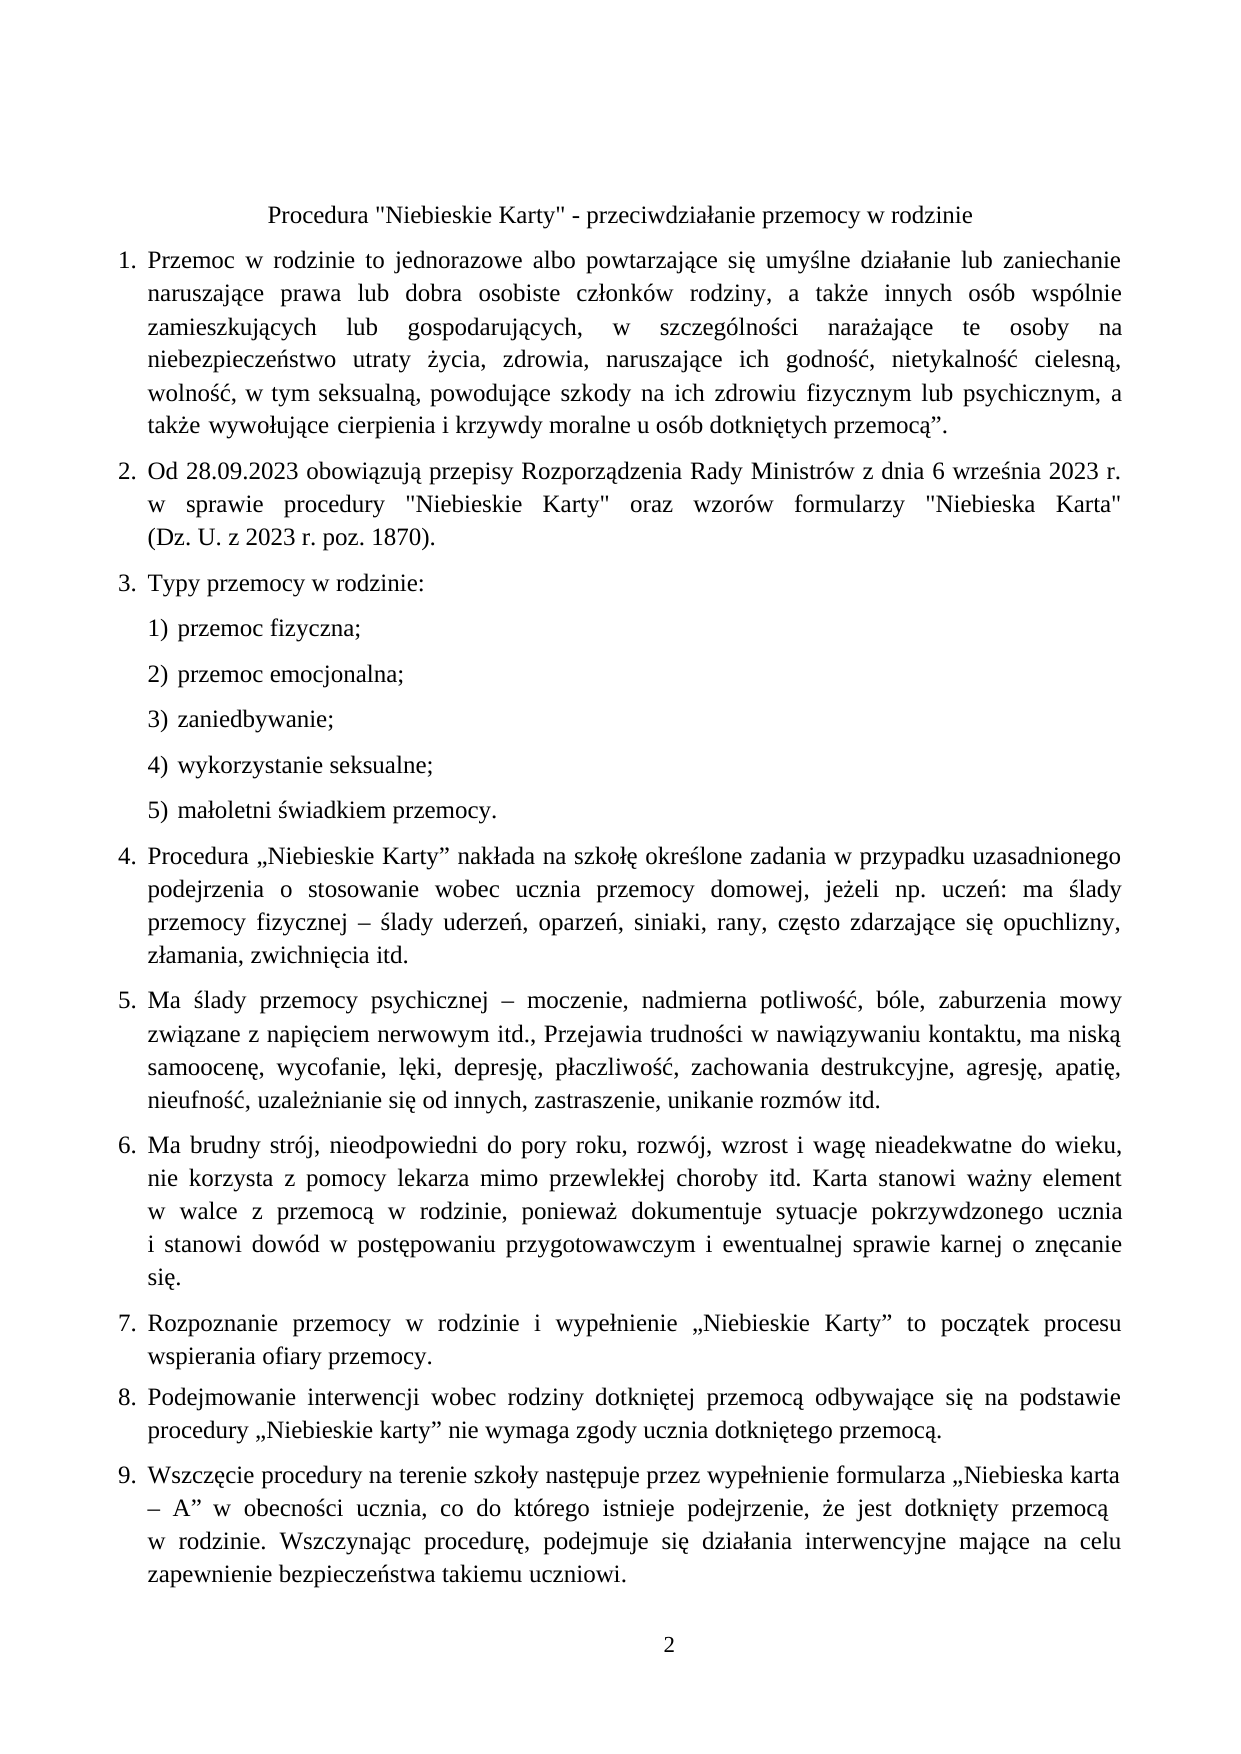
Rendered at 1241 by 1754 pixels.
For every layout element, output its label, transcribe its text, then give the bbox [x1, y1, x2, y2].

list zaniedbywanie; [147, 704, 1240, 733]
list Ma brudny strój, nieodpowiedni do pory roku, rozwój, wzrost i wagę nieadekwatne do wieku, nie korzysta z pomocy lekarza mimo przewlekłej choroby itd. Karta stanowi ważny element w walce z przemocą w rodzinie, ponieważ dokumentuje sytuacje pokrzywdzonego ucznia i stanowi dowód w postępowaniu przygotowawczym i ewentualnej sprawie karnej o znęcanie się. [118, 1130, 1122, 1291]
list Przemoc w rodzinie to jednorazowe albo powtarzające się umyślne działanie lub zaniechanie naruszające prawa lub dobra osobiste członków rodziny, a także innych osób wspólnie zamieszkujących lub gospodarujących, w szczególności narażające te osoby na niebezpieczeństwo utraty życia, zdrowia, naruszające ich godność, nietykalność cielesną, wolność, w tym seksualną, powodujące szkody na ich zdrowiu fizycznym lub psychicznym, a także wywołujące cierpienia i krzywdy moralne u osób dotkniętych przemocą”. [118, 246, 1122, 439]
list Wszczęcie procedury na terenie szkoły następuje przez wypełnienie formularza „Niebieska karta [118, 1460, 1240, 1489]
list Od 28.09.2023 obowiązują przepisy Rozporządzenia Rady Ministrów z dnia 6 września 2023 r. w sprawie procedury "Niebieskie Karty" oraz wzorów formularzy "Niebieska Karta" (Dz. U. z 2023 r. poz. 1870). [118, 456, 1122, 551]
list małoletni świadkiem przemocy. [147, 796, 1240, 824]
list przemoc emocjonalna; [147, 659, 1240, 687]
list wykorzystanie seksualne; [147, 750, 1240, 779]
list Rozpoznanie przemocy w rodzinie i wypełnienie „Niebieskie Karty” to początek procesu wspierania ofiary przemocy. [118, 1308, 1122, 1369]
list Procedura „Niebieskie Karty” nakłada na szkołę określone zadania w przypadku uzasadnionego podejrzenia o stosowanie wobec ucznia przemocy domowej, jeżeli np. uczeń: ma ślady przemocy fizycznej – ślady uderzeń, oparzeń, siniaki, rany, często zdarzające się opuchlizny, złamania, zwichnięcia itd. [118, 841, 1122, 969]
list Podejmowanie interwencji wobec rodziny dotkniętej przemocą odbywające się na podstawie procedury „Niebieskie karty” nie wymaga zgody ucznia dotkniętego przemocą. [118, 1382, 1122, 1443]
text Procedura "Niebieskie Karty" - przeciwdziałanie przemocy w rodzinie [196, 200, 1044, 229]
text – A” w obecności ucznia, co do którego istnieje podejrzenie, że jest dotknięty przemocą w rodzinie. Wszczynając procedurę, podejmuje się działania interwencyjne mające na celu zapewnienie bezpieczeństwa takiemu uczniowi. [147, 1493, 1122, 1588]
list Ma ślady przemocy psychicznej – moczenie, nadmierna potliwość, bóle, zaburzenia mowy związane z napięciem nerwowym itd., Przejawia trudności w nawiązywaniu kontaktu, ma niską samoocenę, wycofanie, lęki, depresję, płaczliwość, zachowania destrukcyjne, agresję, apatię, nieufność, uzależnianie się od innych, zastraszenie, unikanie rozmów itd. [118, 986, 1122, 1113]
list Typy przemocy w rodzinie: [118, 568, 1240, 596]
list przemoc fizyczna; [147, 613, 1240, 642]
